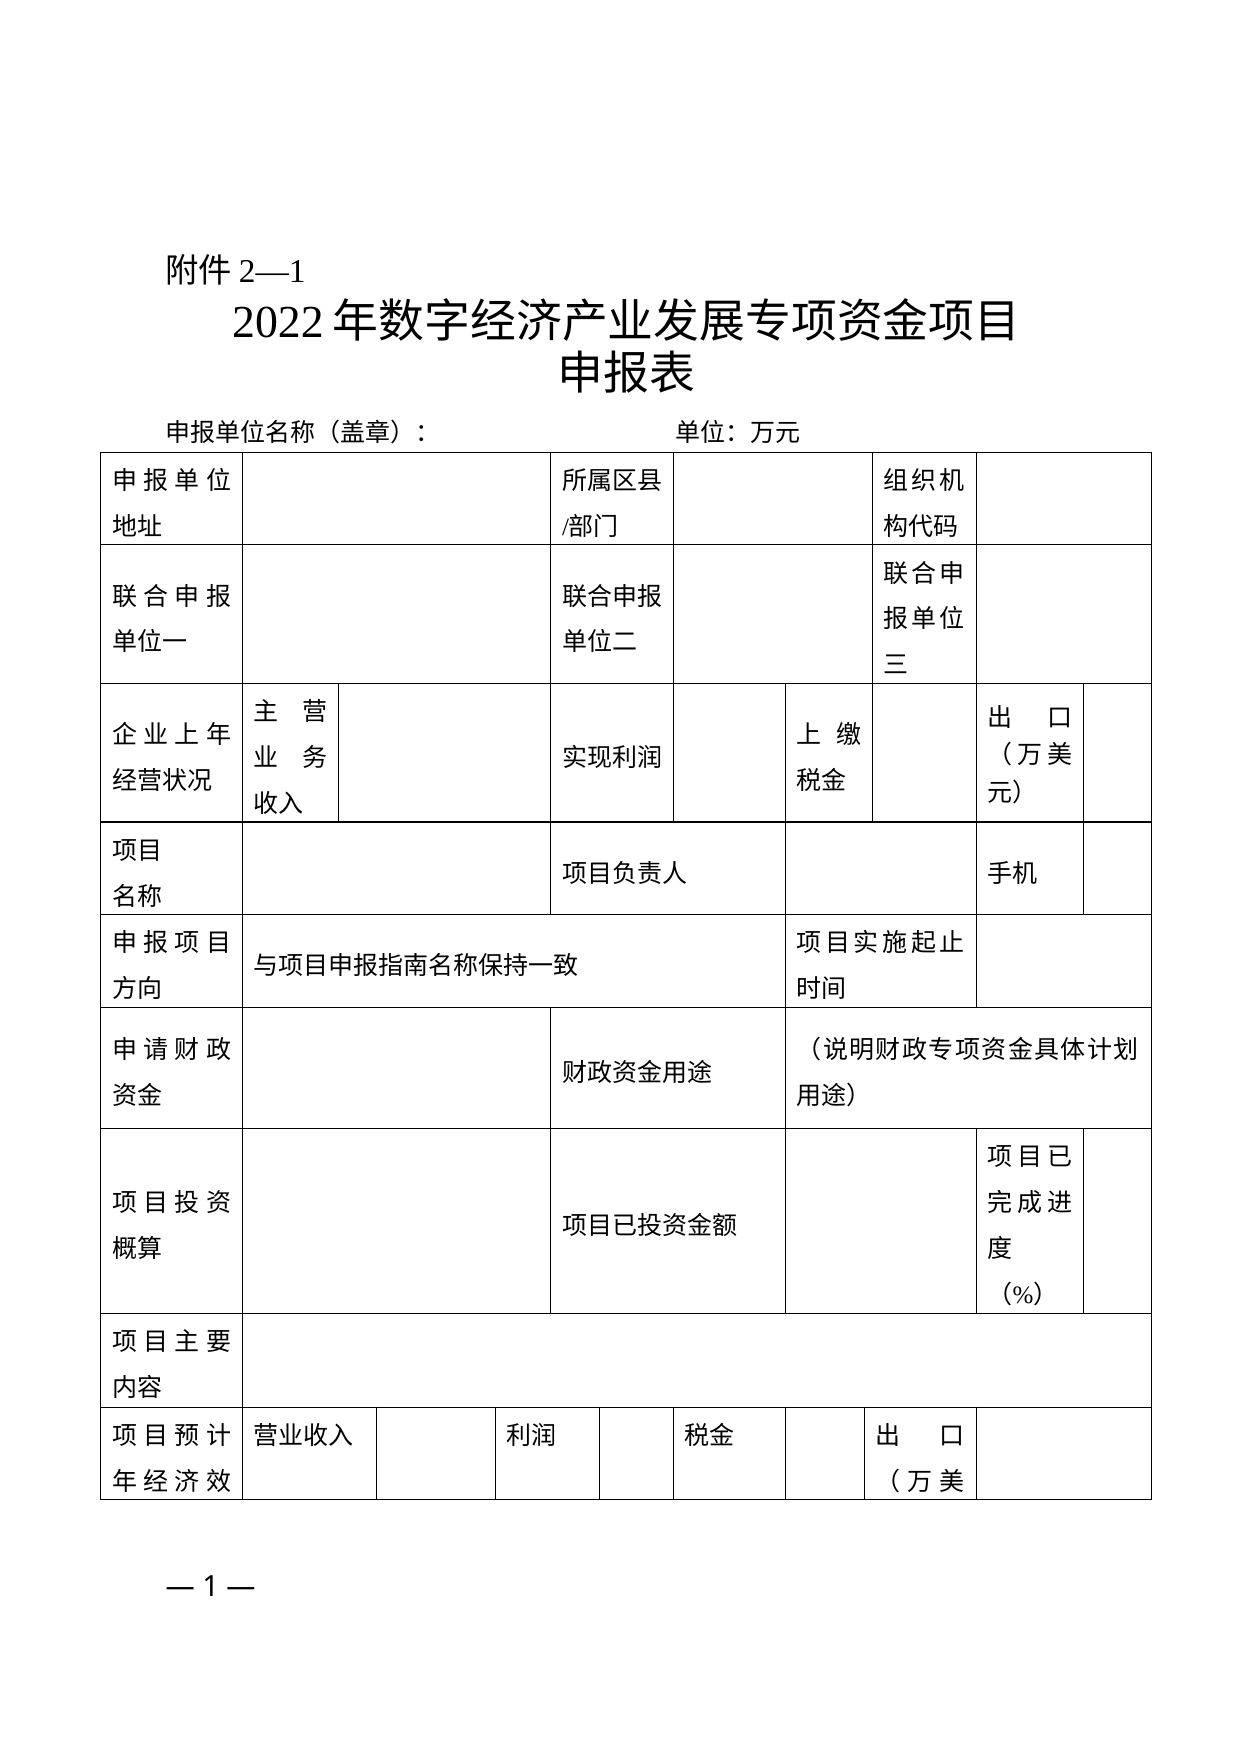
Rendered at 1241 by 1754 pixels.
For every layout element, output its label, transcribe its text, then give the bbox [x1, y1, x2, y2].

table_cell 财政资金用途 [551, 1008, 785, 1128]
table_cell 项目实施起止时间 [786, 915, 976, 1007]
table_cell [786, 1408, 864, 1499]
table_cell 手机 [977, 823, 1083, 914]
table_cell 出口（万美元） [977, 684, 1083, 821]
table_cell 出口（万美元） [865, 1408, 976, 1499]
table_cell 与项目申报指南名称保持一致 [243, 915, 785, 1007]
table_cell [977, 545, 1151, 683]
table_cell [600, 1408, 673, 1499]
table_cell （说明财政专项资金具体计划用途） [786, 1008, 1151, 1128]
table_cell 项目已完成进度（%） [977, 1129, 1083, 1312]
table_cell 项目 名称 [101, 823, 242, 914]
table_cell 营业收入 [243, 1408, 376, 1499]
table_cell 税金 [674, 1408, 785, 1499]
text 申报单位名称（盖章）： 单位：万元 [165, 399, 1087, 452]
table_header [977, 453, 1151, 544]
subtitle 申报表 [165, 347, 1087, 399]
table_cell 申请财政资金 [101, 1008, 242, 1128]
table_cell [674, 545, 872, 683]
table_cell 利润 [496, 1408, 599, 1499]
table_header 组织机构代码 [873, 453, 976, 544]
subtitle 2022年数字经济产业发展专项资金项目 [165, 295, 1087, 347]
table_cell 项目预计年经济效益 [101, 1408, 242, 1499]
table_cell 联合申报单位一 [101, 545, 242, 683]
table_cell 主营业务收入 [243, 684, 338, 821]
table_cell [786, 823, 976, 914]
table_header 申报单位地址 [101, 453, 242, 544]
table_cell [243, 1314, 1151, 1407]
table_cell 项目负责人 [551, 823, 785, 914]
table_header 所属区县/部门 [551, 453, 673, 544]
table_cell [674, 684, 785, 821]
table_cell 项目主要内容 [101, 1314, 242, 1407]
table_cell [1084, 1129, 1151, 1312]
table_cell [243, 1129, 550, 1312]
table_header [674, 453, 872, 544]
table_cell [243, 1008, 550, 1128]
table_cell [377, 1408, 495, 1499]
table_cell [1084, 684, 1151, 821]
table_cell [977, 915, 1151, 1007]
table_cell [786, 1129, 976, 1312]
table_cell [1084, 823, 1151, 914]
table_cell 企业上年经营状况 [101, 684, 242, 821]
table_header [243, 453, 550, 544]
table_cell 申报项目方向 [101, 915, 242, 1007]
table_cell 上缴税金 [786, 684, 872, 821]
table_cell [243, 545, 550, 683]
table_cell 联合申报单位三 [873, 545, 976, 683]
table_cell 实现利润 [551, 684, 673, 821]
table_cell 项目已投资金额 [551, 1129, 785, 1312]
table_cell [977, 1408, 1151, 1499]
text 附件2—1 [165, 233, 1087, 295]
table_cell [873, 684, 976, 821]
table_cell [339, 684, 550, 821]
table_cell 联合申报单位二 [551, 545, 673, 683]
table_cell 项目投资概算 [101, 1129, 242, 1312]
table_cell [243, 823, 550, 914]
